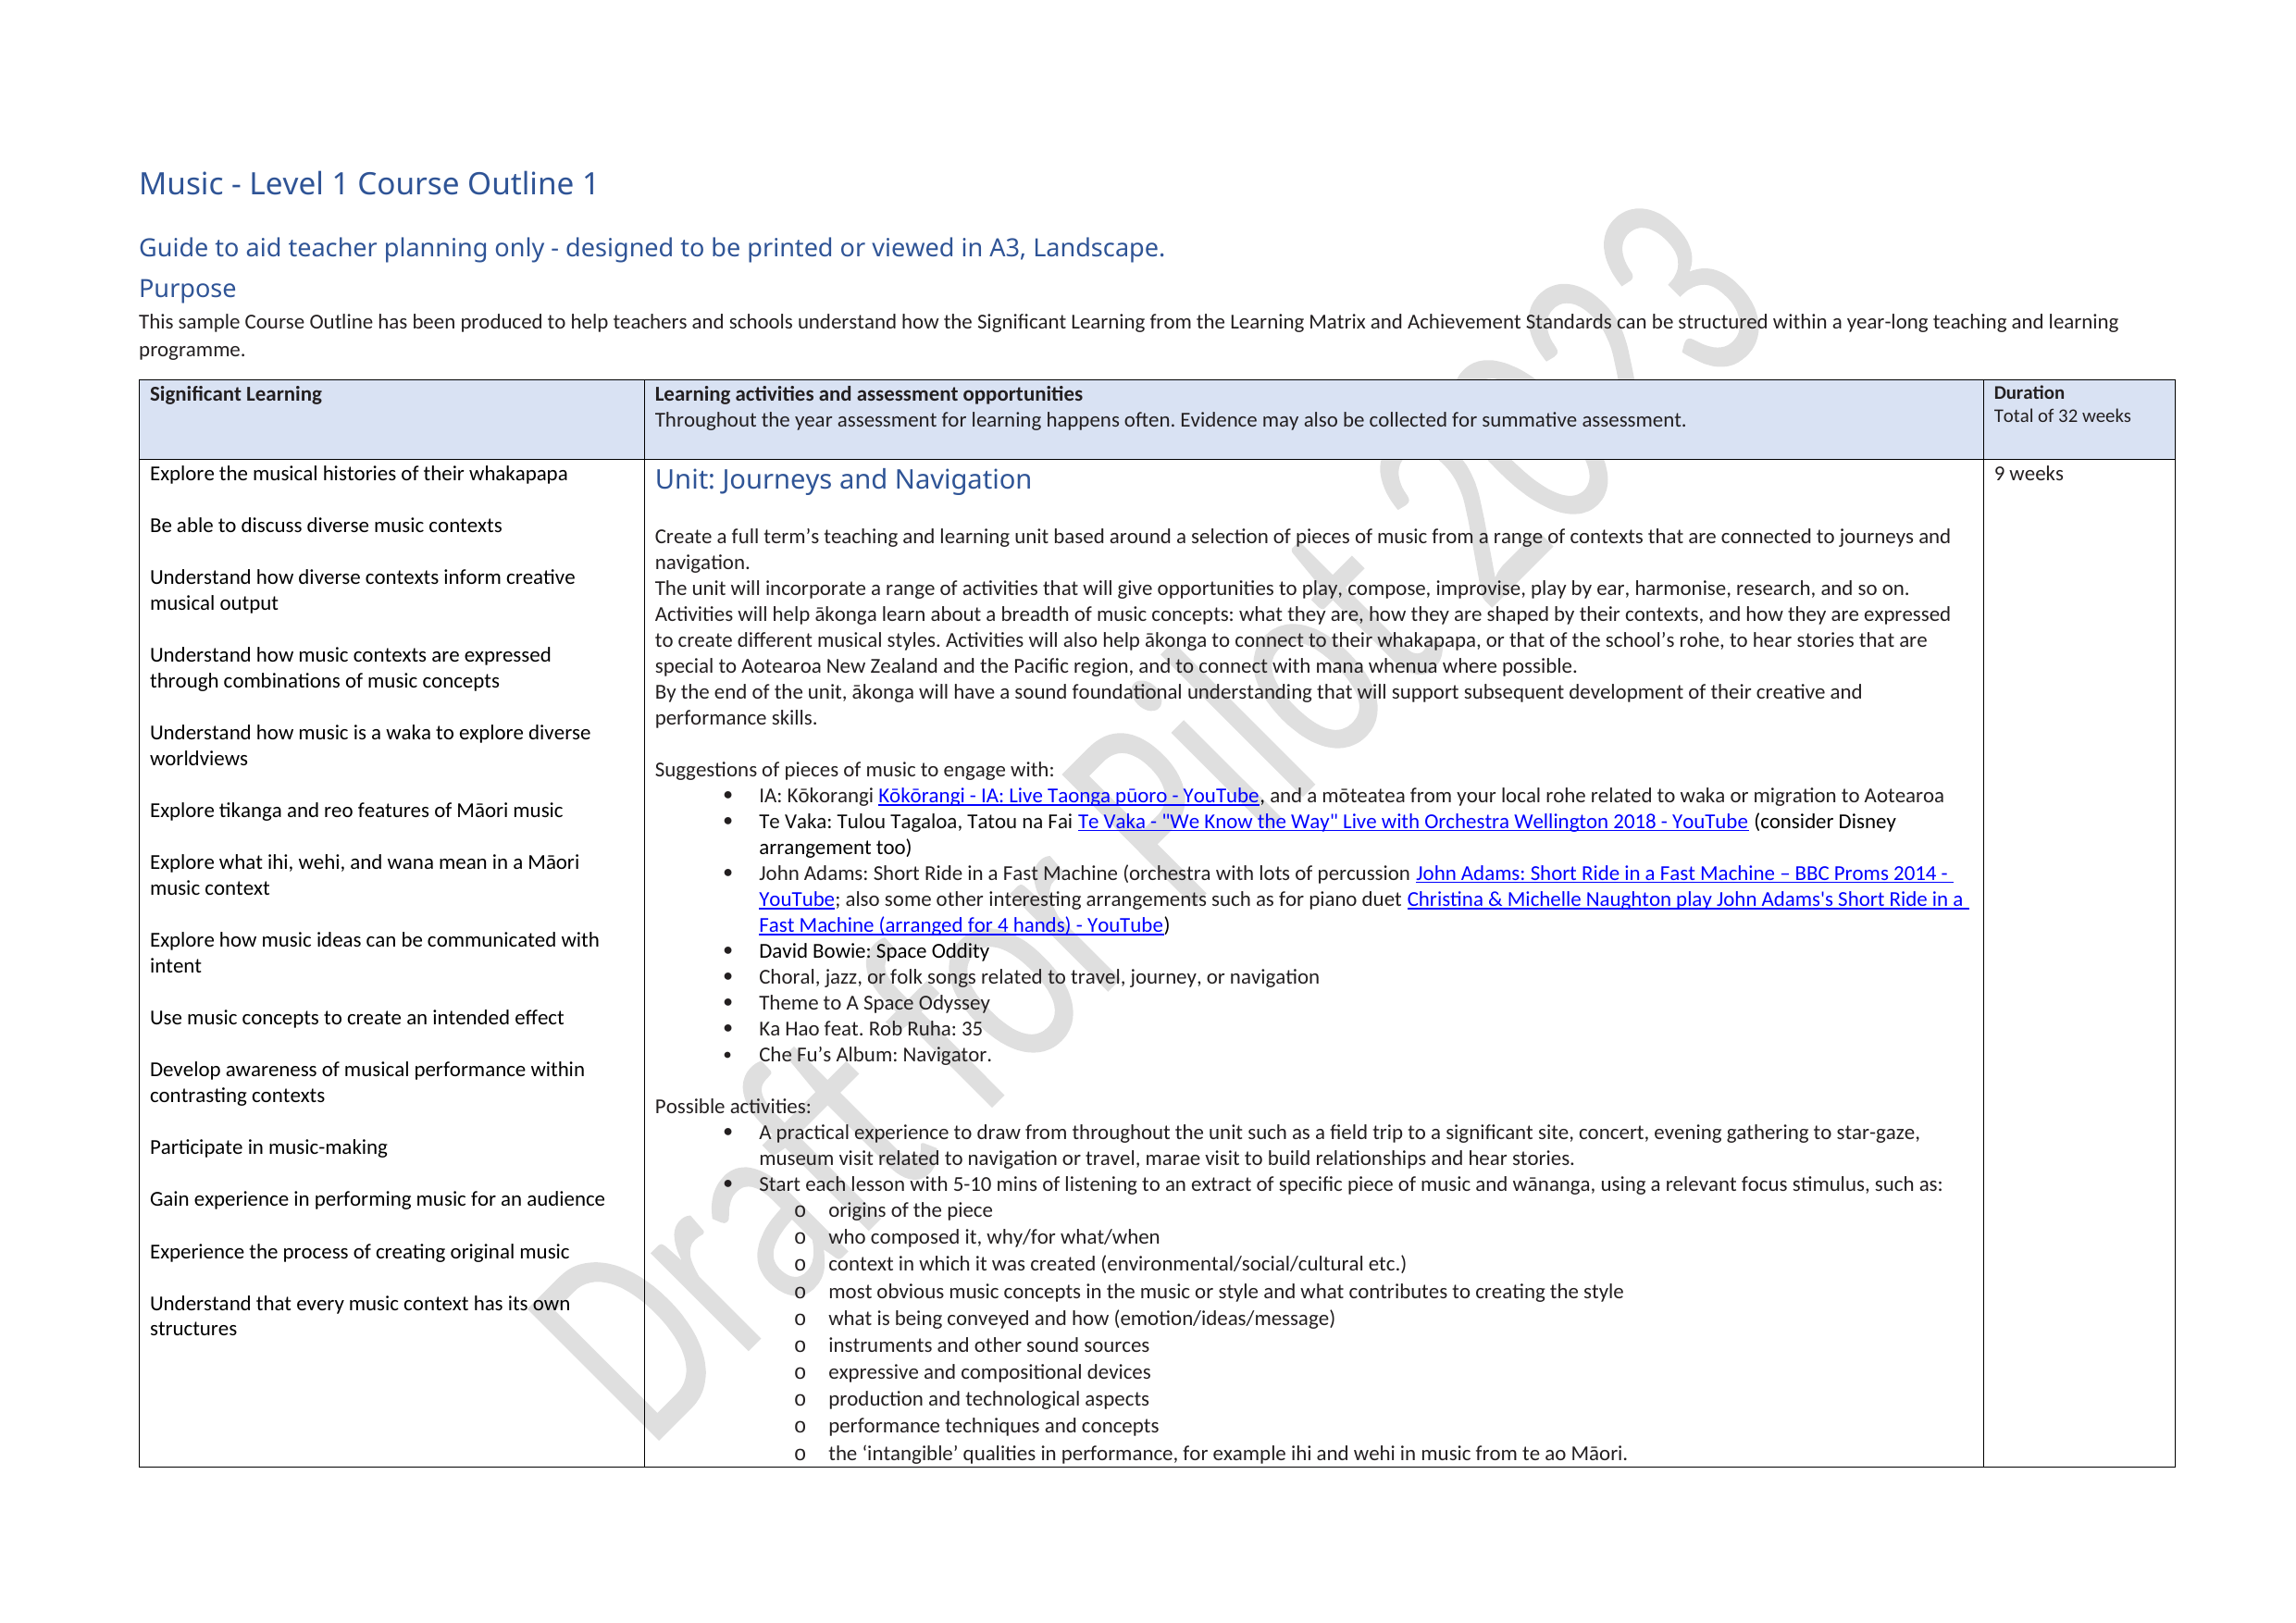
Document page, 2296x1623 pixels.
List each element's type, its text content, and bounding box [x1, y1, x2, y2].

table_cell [645, 460, 1983, 1467]
table_cell 9 weeks [1984, 460, 2175, 1467]
subtitle Music - Level 1 Course Outline 1 [139, 162, 2156, 204]
text This sample Course Outline has been produced to help teachers and schools understand how the Significant Learning from the Learning Matrix and Achievement Standards can be structured within a year-long teaching and learning programme. [139, 308, 2156, 362]
subtitle Guide to aid teacher planning only - designed to be printed or viewed in A3, Landscape. [139, 230, 2156, 265]
table_header Significant Learning [140, 380, 644, 459]
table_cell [140, 460, 644, 1467]
table_header Learning activities and assessment opportunities Throughout the year assessment for learning happens often. Evidence may also be collected for summative assessment. [645, 380, 1983, 459]
table_header Duration Total of 32 weeks [1984, 380, 2175, 459]
subtitle Purpose [139, 271, 2156, 305]
